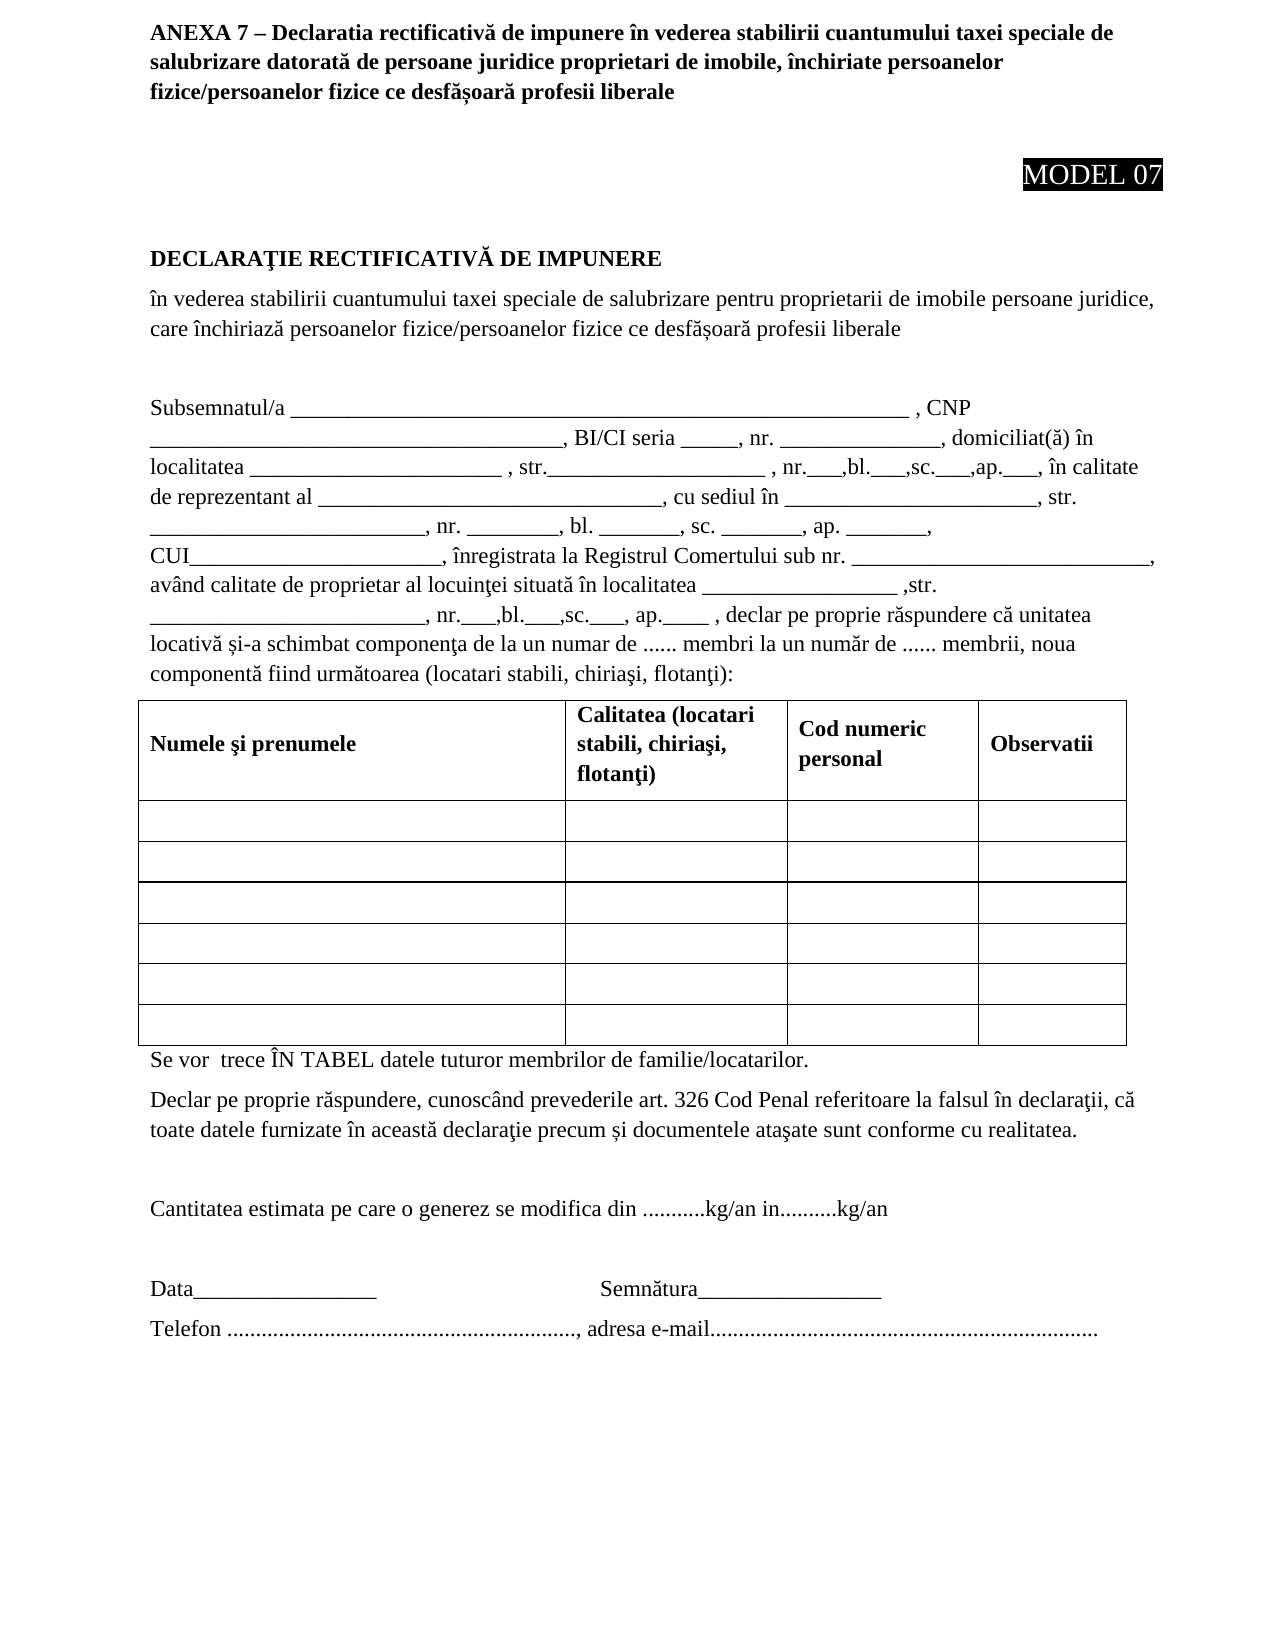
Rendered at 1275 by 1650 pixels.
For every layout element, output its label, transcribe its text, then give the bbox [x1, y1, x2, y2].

table_header Calitatea (locatari stabili, chiriaşi, flotanţi) [566, 701, 787, 799]
table_cell [139, 801, 565, 841]
table_cell [139, 964, 565, 1004]
table_cell [566, 964, 787, 1004]
table_cell [139, 924, 565, 963]
text Subsemnatul/a ______________________________________________________ , CNP ____________________________________, BI/CI seria _____, nr. ______________, domiciliat(ă) în localitatea ______________________ , str.___________________ , nr.___,bl.___,sc.___,ap.___, în calitate de reprezentant al ______________________________, cu sediul în ______________________, str. ________________________, nr. ________, bl. _______, sc. _______, ap. _______, CUI______________________, înregistrata la Registrul Comertului sub nr. __________________________, având calitate de proprietar al locuinţei situată în localitatea _________________ ,str. ________________________, nr.___,bl.___,sc.___, ap.____ , declar pe proprie răspundere că unitatea locativă și-a schimbat componenţa de la un numar de ...... membri la un număr de ...... membrii, noua componentă fiind următoarea (locatari stabili, chiriaşi, flotanţi): [150, 394, 1162, 686]
text Se vor trece ÎN TABEL datele tuturor membrilor de familie/locatarilor. [150, 1046, 1162, 1073]
table_cell [566, 1005, 787, 1045]
text Telefon ............................................................., adresa e-mail.................................................................... [150, 1315, 1162, 1341]
table_cell [979, 924, 1126, 963]
table_header Cod numeric personal [788, 701, 978, 799]
table_header Observatii [979, 701, 1126, 799]
table_cell [979, 964, 1126, 1004]
text Declar pe proprie răspundere, cunoscând prevederile art. 326 Cod Penal referitoare la falsul în declaraţii, că toate datele furnizate în această declaraţie precum și documentele ataşate sunt conforme cu realitatea. [150, 1086, 1162, 1142]
table_cell [566, 924, 787, 963]
table_cell [566, 842, 787, 881]
text Cantitatea estimata pe care o generez se modifica din ...........kg/an in..........kg/an [150, 1195, 1162, 1222]
text DECLARAŢIE RECTIFICATIVĂ DE IMPUNERE [150, 245, 1162, 272]
table_cell [979, 883, 1126, 922]
table_cell [979, 801, 1126, 841]
table_cell [788, 924, 978, 963]
text în vederea stabilirii cuantumului taxei speciale de salubrizare pentru proprietarii de imobile persoane juridice, care închiriază persoanelor fizice/persoanelor fizice ce desfășoară profesii liberale [150, 285, 1162, 341]
table_cell [139, 883, 565, 922]
table_cell [788, 1005, 978, 1045]
table_cell [788, 801, 978, 841]
text ANEXA 7 – Declaratia rectificativă de impunere în vederea stabilirii cuantumului taxei speciale de salubrizare datorată de persoane juridice proprietari de imobile, închiriate persoanelor fizice/persoanelor fizice ce desfășoară profesii liberale [150, 19, 1162, 104]
table_cell [979, 842, 1126, 881]
table_cell [788, 964, 978, 1004]
table_cell [979, 1005, 1126, 1045]
table_cell [788, 842, 978, 881]
table_cell [139, 1005, 565, 1045]
table_cell [566, 801, 787, 841]
text MODEL 07 [150, 157, 1162, 191]
text Data________________ Semnătura________________ [150, 1275, 1162, 1302]
table_header Numele şi prenumele [139, 701, 565, 799]
table_cell [788, 883, 978, 922]
table_cell [566, 883, 787, 922]
table_cell [139, 842, 565, 881]
